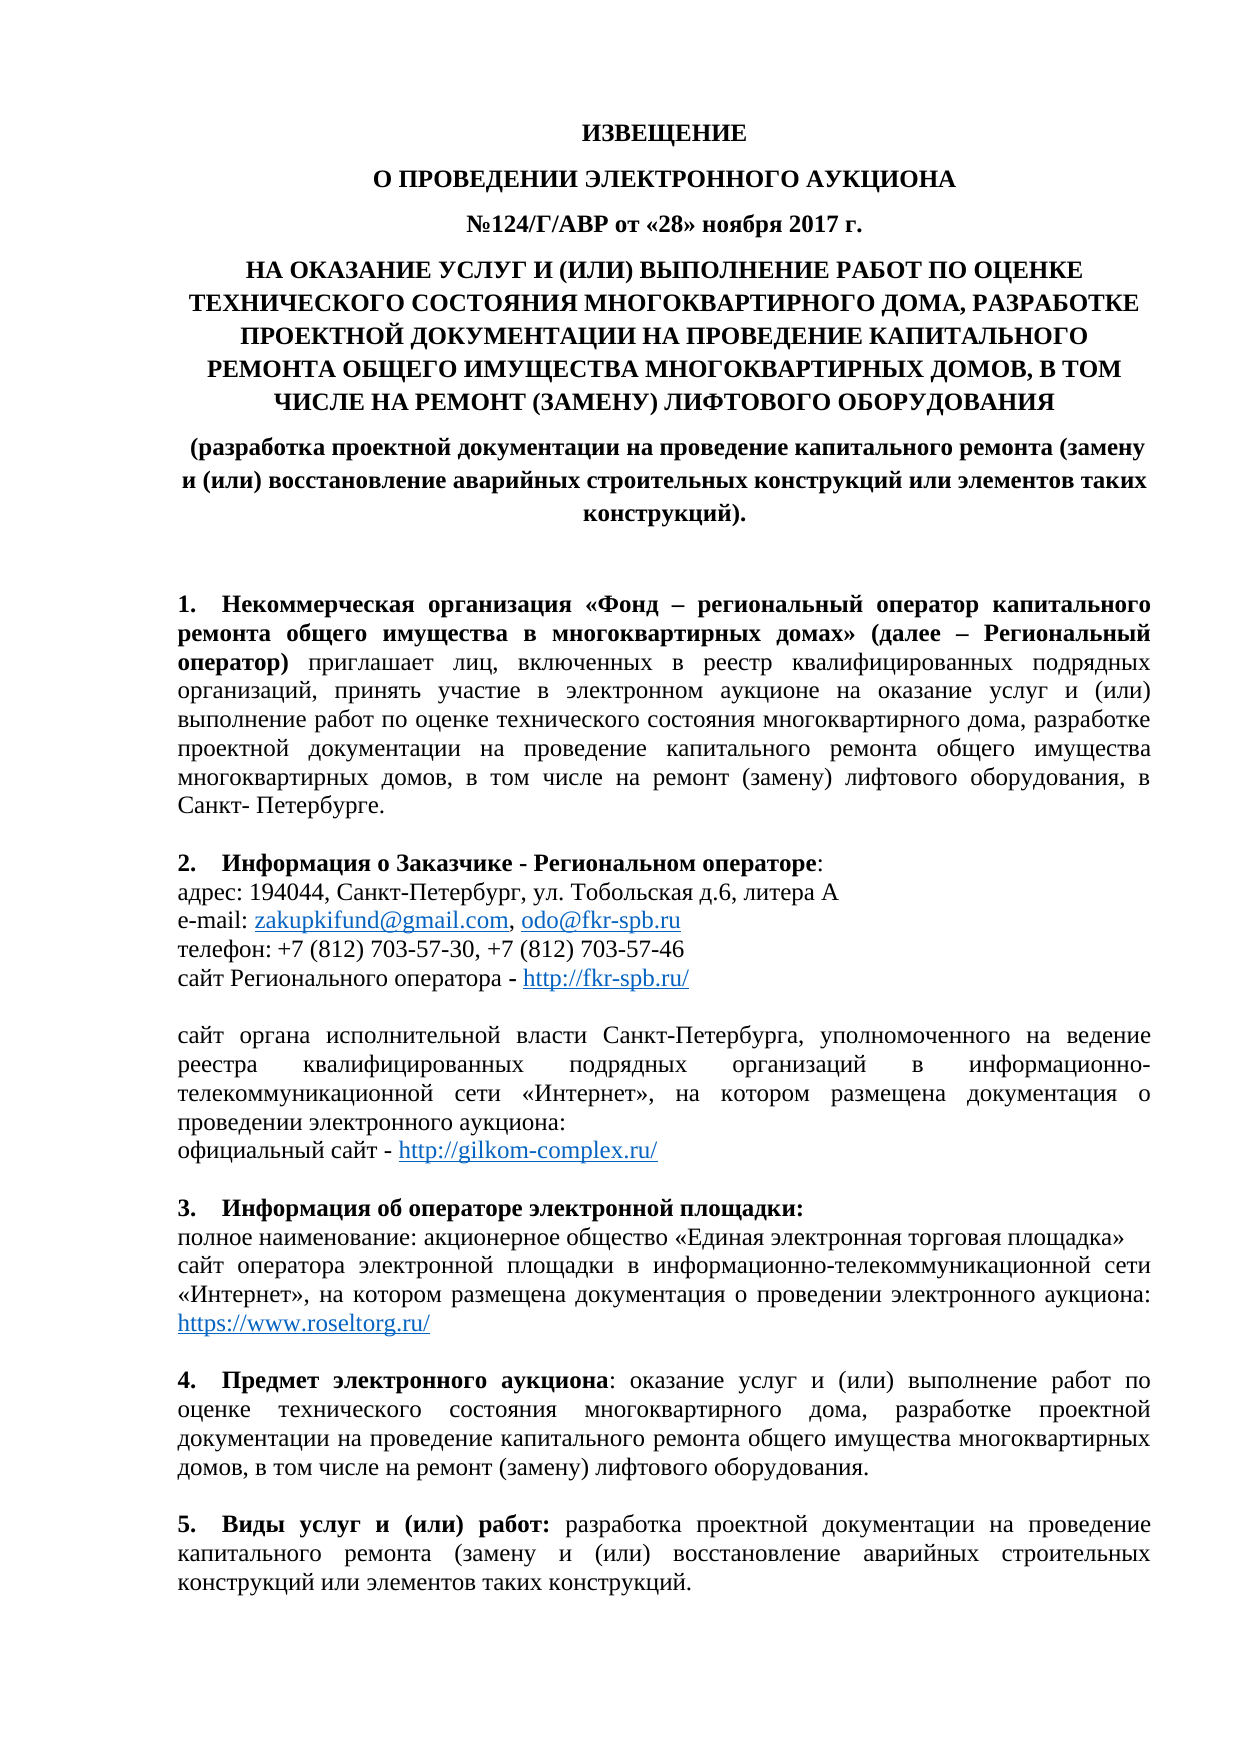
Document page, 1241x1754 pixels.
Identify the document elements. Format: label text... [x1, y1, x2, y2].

text №124/Г/АВР от «28» ноября 2017 г. [177, 209, 1152, 238]
text ИЗВЕЩЕНИЕ [177, 118, 1152, 147]
text e-mail: zakupkifund@gmail.com, odo@fkr-spb.ru [177, 906, 1151, 934]
text телефон: +7 (812) 703-57-30, +7 (812) 703-57-46 [177, 934, 1151, 963]
list полное наименование: акционерное общество «Единая электронная торговая площадка» [177, 1222, 1151, 1251]
list Виды услуг и (или) работ: разработка проектной документации на проведение капитального ремонта (замену и (или) восстановление аварийных строительных конструкций или элементов таких конструкций. [177, 1509, 1151, 1596]
text адрес: 194044, Санкт-Петербург, ул. Тобольская д.6, литера А [177, 877, 1151, 906]
list Предмет электронного аукциона: оказание услуг и (или) выполнение работ по оценке технического состояния многоквартирного дома, разработке проектной документации на проведение капитального ремонта общего имущества многоквартирных домов, в том числе на ремонт (замену) лифтового оборудования. [177, 1366, 1151, 1481]
text (разработка проектной документации на проведение капитального ремонта (замену и (или) восстановление аварийных строительных конструкций или элементов таких конструкций). [177, 432, 1152, 527]
list Информация об операторе электронной площадки: [177, 1193, 1151, 1222]
text О ПРОВЕДЕНИИ ЭЛЕКТРОННОГО АУКЦИОНА [177, 164, 1152, 192]
list Некоммерческая организация «Фонд – региональный оператор капитального ремонта общего имущества в многоквартирных домах» (далее – Региональный оператор) приглашает лиц, включенных в реестр квалифицированных подрядных организаций, принять участие в электронном аукционе на оказание услуг и (или) выполнение работ по оценке технического состояния многоквартирного дома, разработке проектной документации на проведение капитального ремонта общего имущества многоквартирных домов, в том числе на ремонт (замену) лифтового оборудования, в Санкт- Петербурге. [177, 589, 1151, 819]
list Информация о Заказчике - Региональном операторе: [177, 848, 1151, 877]
text сайт органа исполнительной власти Санкт-Петербурга, уполномоченного на ведение реестра квалифицированных подрядных организаций в информационно-телекоммуникационной сети «Интернет», на котором размещена документация о проведении электронного аукциона: [177, 1021, 1151, 1136]
text НА ОКАЗАНИЕ УСЛУГ И (ИЛИ) ВЫПОЛНЕНИЕ РАБОТ ПО ОЦЕНКЕ ТЕХНИЧЕСКОГО СОСТОЯНИЯ МНОГОКВАРТИРНОГО ДОМА, РАЗРАБОТКЕ ПРОЕКТНОЙ ДОКУМЕНТАЦИИ НА ПРОВЕДЕНИЕ КАПИТАЛЬНОГО РЕМОНТА ОБЩЕГО ИМУЩЕСТВА МНОГОКВАРТИРНЫХ ДОМОВ, В ТОМ ЧИСЛЕ НА РЕМОНТ (ЗАМЕНУ) ЛИФТОВОГО ОБОРУДОВАНИЯ [177, 255, 1152, 416]
text сайт Регионального оператора - http://fkr-spb.ru/ [177, 963, 1151, 992]
list сайт оператора электронной площадки в информационно-телекоммуникационной сети «Интернет», на котором размещена документация о проведении электронного аукциона: https://www.roseltorg.ru/ [177, 1251, 1151, 1337]
text официальный сайт - http://gilkom-complex.ru/ [177, 1136, 1151, 1164]
